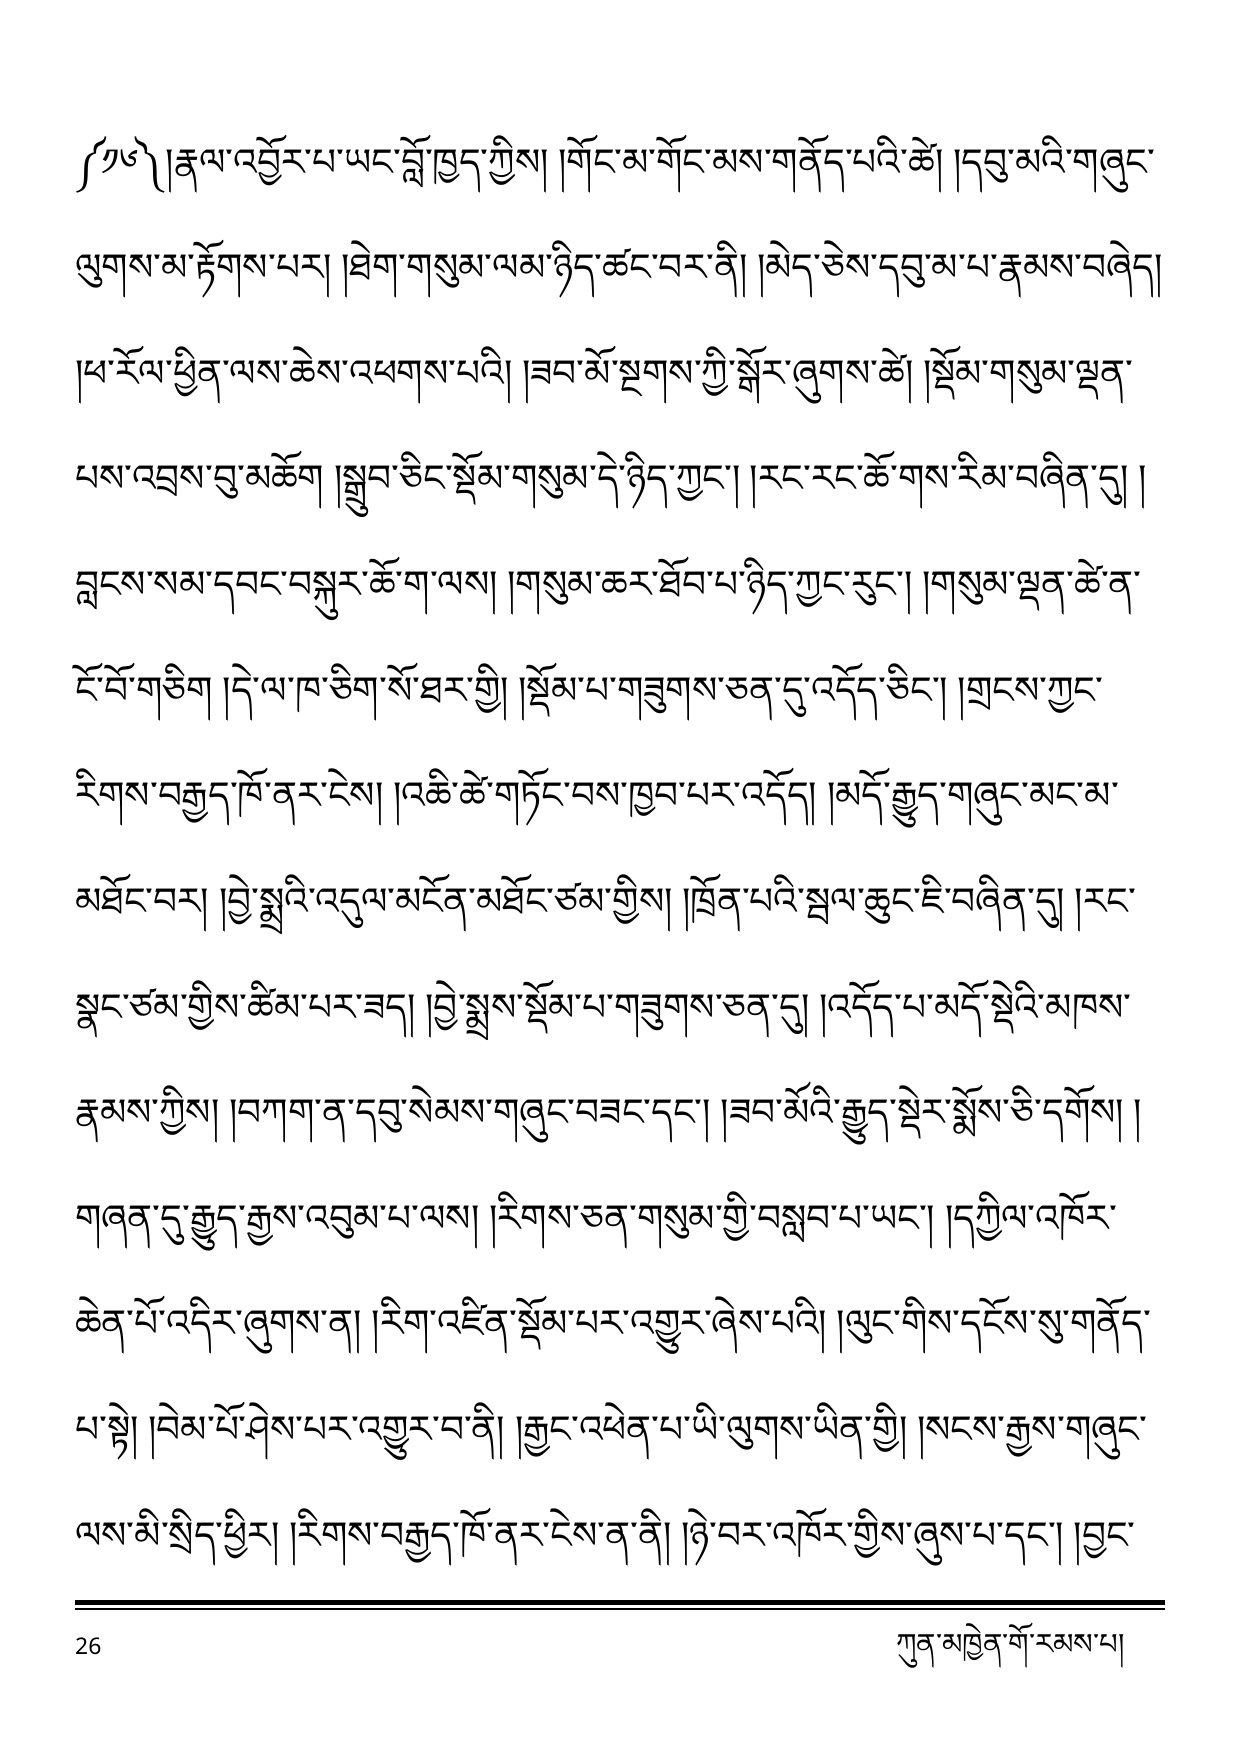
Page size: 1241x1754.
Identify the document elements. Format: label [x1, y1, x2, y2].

text [75, 120, 1165, 1599]
